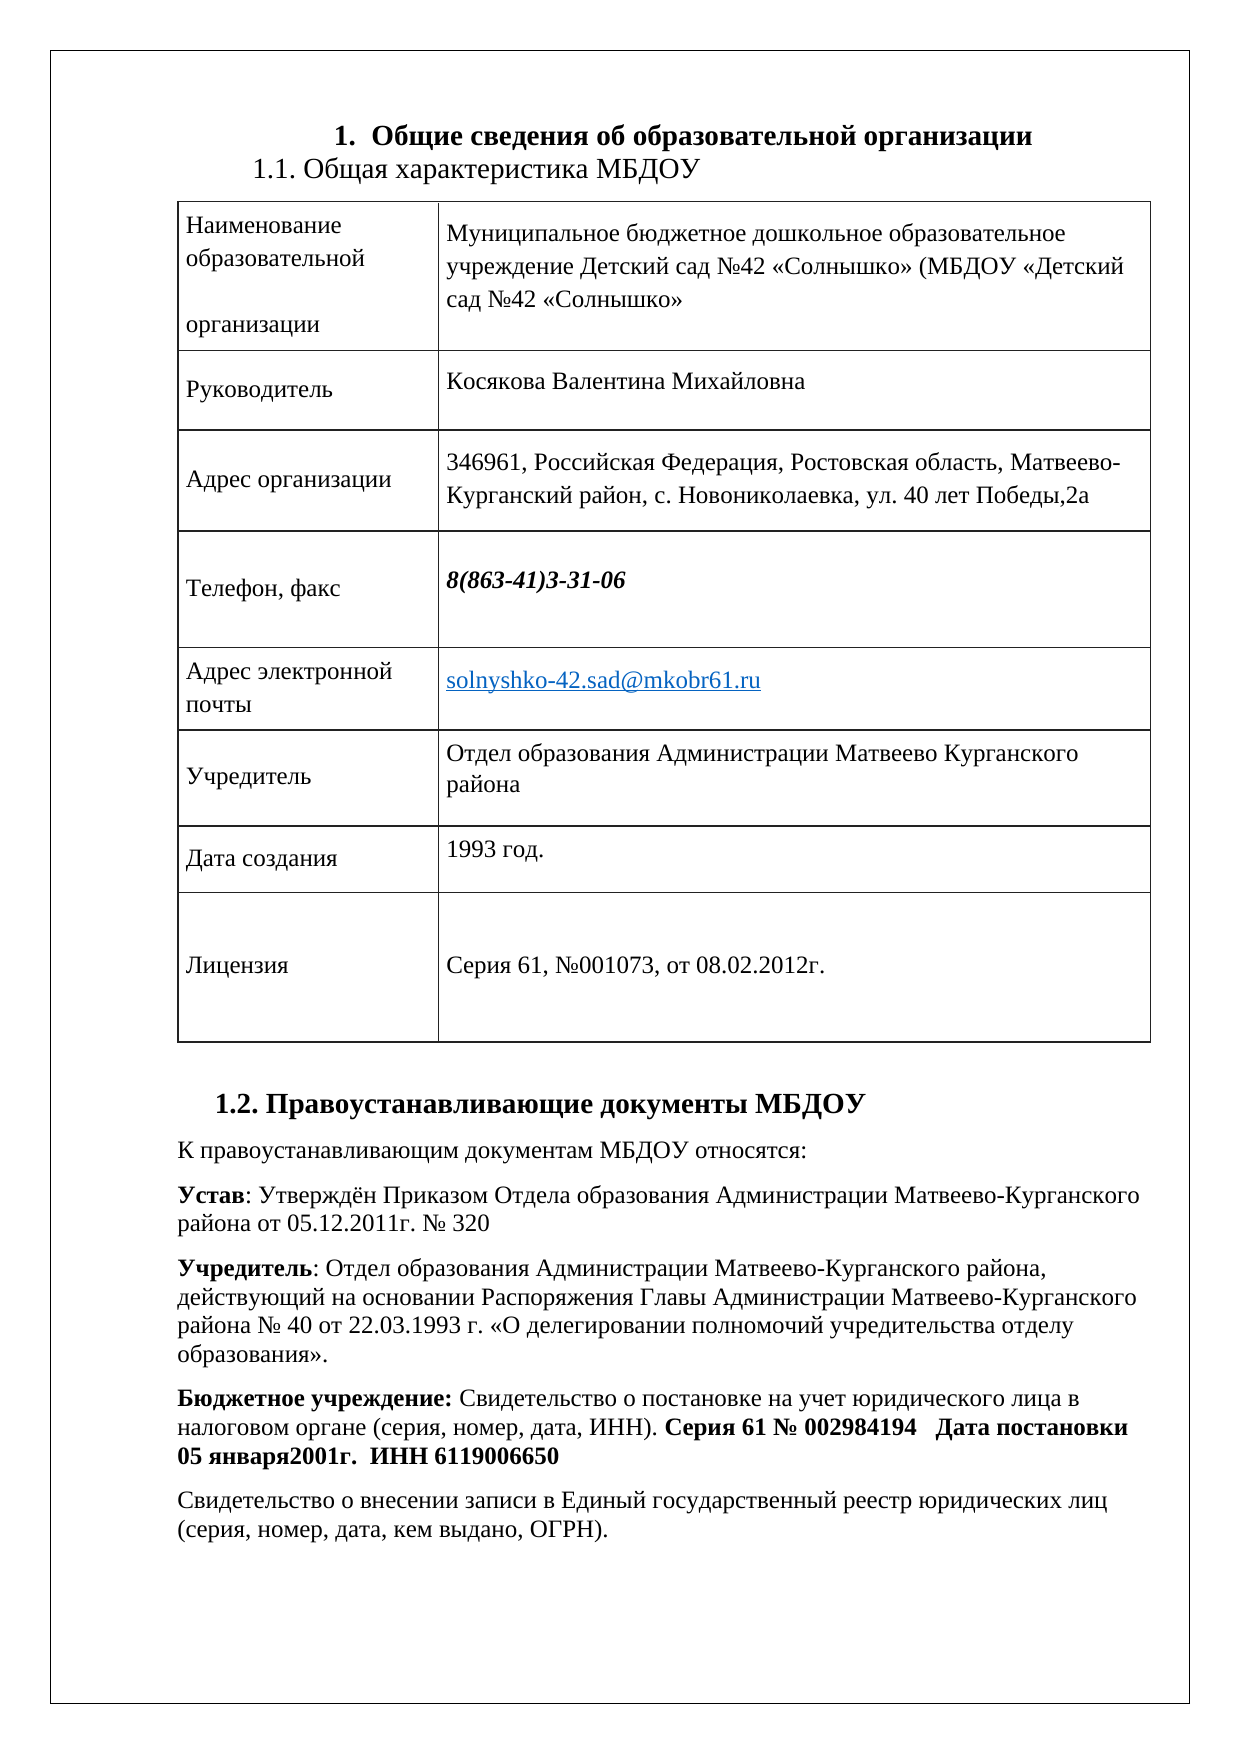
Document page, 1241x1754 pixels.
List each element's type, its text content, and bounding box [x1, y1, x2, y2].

text Устав: Утверждён Приказом Отдела образования Администрации Матвеево-Курганского района от 05.12.2011г. № 320 [177, 1180, 1152, 1237]
table_header Муниципальное бюджетное дошкольное образовательное учреждение Детский сад №42 «Солнышко» (МБДОУ «Детский сад №42 «Солнышко» [439, 202, 1150, 350]
text Учредитель: Отдел образования Администрации Матвеево-Курганского района, действующий на основании Распоряжения Главы Администрации Матвеево-Курганского района № 40 от 22.03.1993 г. «О делегировании полномочий учредительства отделу образования». [177, 1253, 1152, 1368]
table_cell 1993 год. [439, 827, 1150, 891]
table_header Наименование образовательной организации [179, 202, 438, 350]
table_cell Руководитель [179, 351, 438, 429]
table_cell Учредитель [179, 731, 438, 825]
table_cell solnyshko-42.sad@mkobr61.ru [439, 648, 1150, 729]
table_cell Адрес организации [179, 431, 438, 530]
table_cell Лицензия [179, 893, 438, 1041]
text Бюджетное учреждение: Свидетельство о постановке на учет юридического лица в налоговом органе (серия, номер, дата, ИНН). Серия 61 № 002984194 Дата постановки 05 января2001г. ИНН 6119006650 [177, 1383, 1152, 1470]
list 1.1. Общая характеристика МБДОУ [252, 152, 1152, 185]
table_cell 346961, Российская Федерация, Ростовская область, Матвеево-Курганский район, с. Новониколаевка, ул. 40 лет Победы,2а [439, 431, 1150, 530]
table_cell Дата создания [179, 827, 438, 891]
table_cell Отдел образования Администрации Матвеево Курганского района [439, 731, 1150, 825]
table_cell Косякова Валентина Михайловна [439, 351, 1150, 429]
text Свидетельство о внесении записи в Единый государственный реестр юридических лиц (серия, номер, дата, кем выдано, ОГРН). [177, 1485, 1152, 1543]
list Общие сведения об образовательной организации [214, 118, 1152, 152]
table_cell Адрес электронной почты [179, 648, 438, 729]
table_cell Телефон, факс [179, 532, 438, 646]
text 1.2. Правоустанавливающие документы МБДОУ [214, 1086, 1152, 1120]
table_cell 8(863-41)3-31-06 [439, 532, 1150, 646]
table_cell Серия 61, №001073, от 08.02.2012г. [439, 893, 1150, 1041]
text К правоустанавливающим документам МБДОУ относятся: [177, 1135, 1152, 1164]
